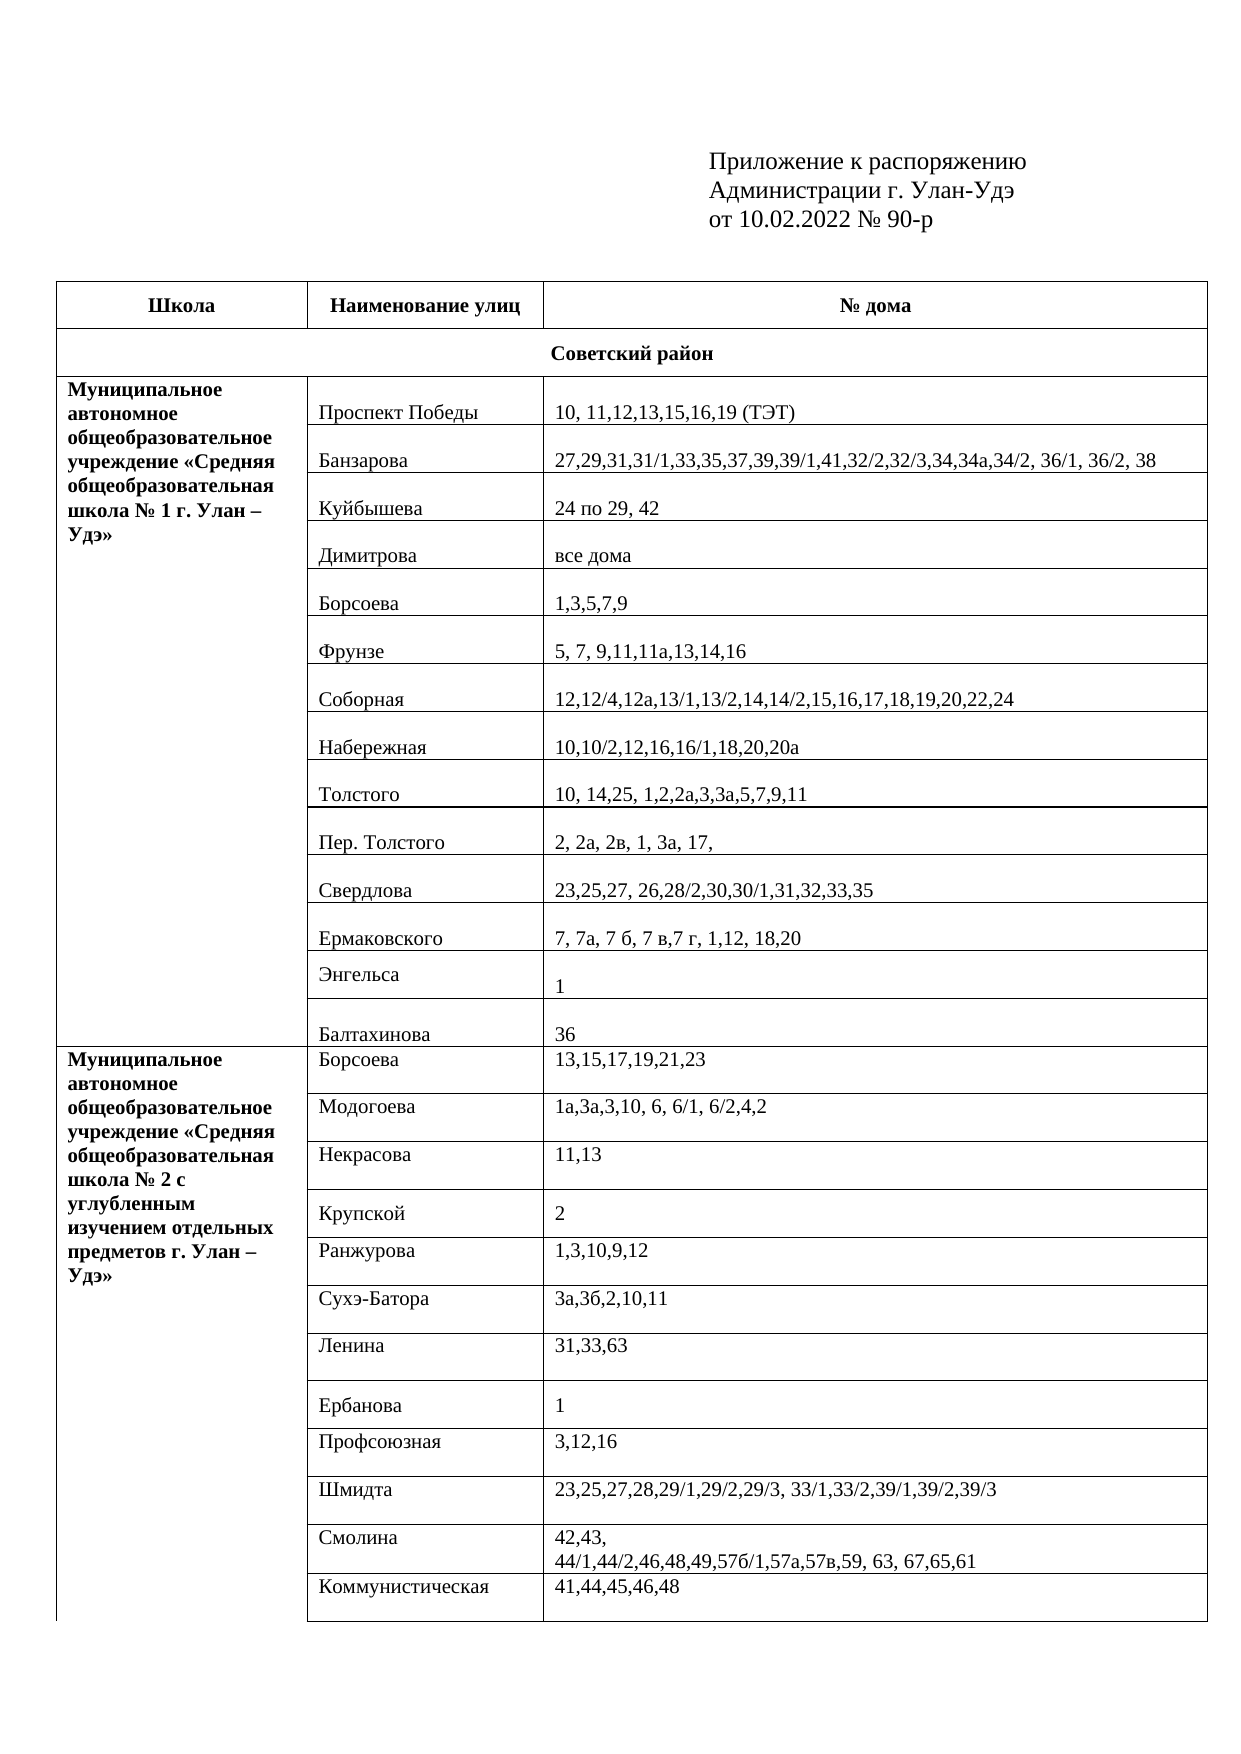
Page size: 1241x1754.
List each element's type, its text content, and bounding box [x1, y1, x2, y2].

table_cell 10, 11,12,13,15,16,19 (ТЭТ) [544, 377, 1207, 424]
table_cell Ербанова [308, 1381, 543, 1428]
table_cell Борсоева [308, 1047, 543, 1093]
table_cell все дома [544, 521, 1207, 567]
table_cell Профсоюзная [308, 1429, 543, 1476]
table_cell Советский район [57, 329, 1207, 376]
table_cell Толстого [308, 760, 543, 806]
table_cell 31,33,63 [544, 1334, 1207, 1380]
table_cell Ермаковского [308, 903, 543, 950]
table_cell Соборная [308, 664, 543, 711]
table_header № дома [544, 282, 1207, 328]
table_cell Свердлова [308, 855, 543, 902]
table_cell Муниципальное автономное общеобразовательное учреждение «Средняя общеобразовательная школа № 1 г. Улан – Удэ» [57, 377, 307, 1046]
table_cell Некрасова [308, 1142, 543, 1189]
table_cell Коммунистическая [308, 1574, 543, 1621]
table_cell 1,3,5,7,9 [544, 569, 1207, 615]
table_cell 1,3,10,9,12 [544, 1238, 1207, 1284]
table_cell Смолина [308, 1525, 543, 1573]
table_cell Шмидта [308, 1477, 543, 1524]
table_header Школа [57, 282, 307, 328]
table_cell 23,25,27,28,29/1,29/2,29/3, 33/1,33/2,39/1,39/2,39/3 [544, 1477, 1207, 1524]
table_cell 41,44,45,46,48 [544, 1574, 1207, 1621]
table_cell Ленина [308, 1334, 543, 1380]
table_cell 10,10/2,12,16,16/1,18,20,20а [544, 712, 1207, 759]
table_cell Балтахинова [308, 999, 543, 1046]
table_cell 12,12/4,12а,13/1,13/2,14,14/2,15,16,17,18,19,20,22,24 [544, 664, 1207, 711]
text от 10.02.2022 № 90-р [177, 204, 1152, 232]
table_cell Крупской [308, 1190, 543, 1237]
table_cell Набережная [308, 712, 543, 759]
table_cell 10, 14,25, 1,2,2а,3,3а,5,7,9,11 [544, 760, 1207, 806]
table_cell 3,12,16 [544, 1429, 1207, 1476]
table_cell Модогоева [308, 1094, 543, 1141]
table_cell 1 [544, 1381, 1207, 1428]
table_cell Куйбышева [308, 473, 543, 519]
table_cell 3а,3б,2,10,11 [544, 1286, 1207, 1332]
table_cell Борсоева [308, 569, 543, 615]
table_cell Фрунзе [308, 616, 543, 663]
table_cell 36 [544, 999, 1207, 1046]
table_cell 2, 2а, 2в, 1, 3а, 17, [544, 808, 1207, 854]
table_cell 11,13 [544, 1142, 1207, 1189]
table_cell 13,15,17,19,21,23 [544, 1047, 1207, 1093]
table_cell 23,25,27, 26,28/2,30,30/1,31,32,33,35 [544, 855, 1207, 902]
text Приложение к распоряжению [177, 146, 1152, 175]
table_cell 1а,3а,3,10, 6, 6/1, 6/2,4,2 [544, 1094, 1207, 1141]
table_cell Сухэ-Батора [308, 1286, 543, 1332]
table_cell Муниципальное автономное общеобразовательное учреждение «Средняя общеобразовательная школа № 2 с углубленным изучением отдельных предметов г. Улан – Удэ» [57, 1047, 307, 1621]
table_cell 5, 7, 9,11,11а,13,14,16 [544, 616, 1207, 663]
text Администрации г. Улан-Удэ [177, 175, 1152, 204]
table_header Наименование улиц [308, 282, 543, 328]
table_cell Пер. Толстого [308, 808, 543, 854]
table_cell 1 [544, 951, 1207, 998]
table_cell 7, 7а, 7 б, 7 в,7 г, 1,12, 18,20 [544, 903, 1207, 950]
table_cell Банзарова [308, 425, 543, 472]
table_cell 2 [544, 1190, 1207, 1237]
table_cell Энгельса [308, 951, 543, 998]
table_cell Ранжурова [308, 1238, 543, 1284]
table_cell 42,43, 44/1,44/2,46,48,49,57б/1,57а,57в,59, 63, 67,65,61 [544, 1525, 1207, 1573]
table_cell 27,29,31,31/1,33,35,37,39,39/1,41,32/2,32/3,34,34а,34/2, 36/1, 36/2, 38 [544, 425, 1207, 472]
table_cell Димитрова [308, 521, 543, 567]
table_cell 24 по 29, 42 [544, 473, 1207, 519]
table_cell Проспект Победы [308, 377, 543, 424]
